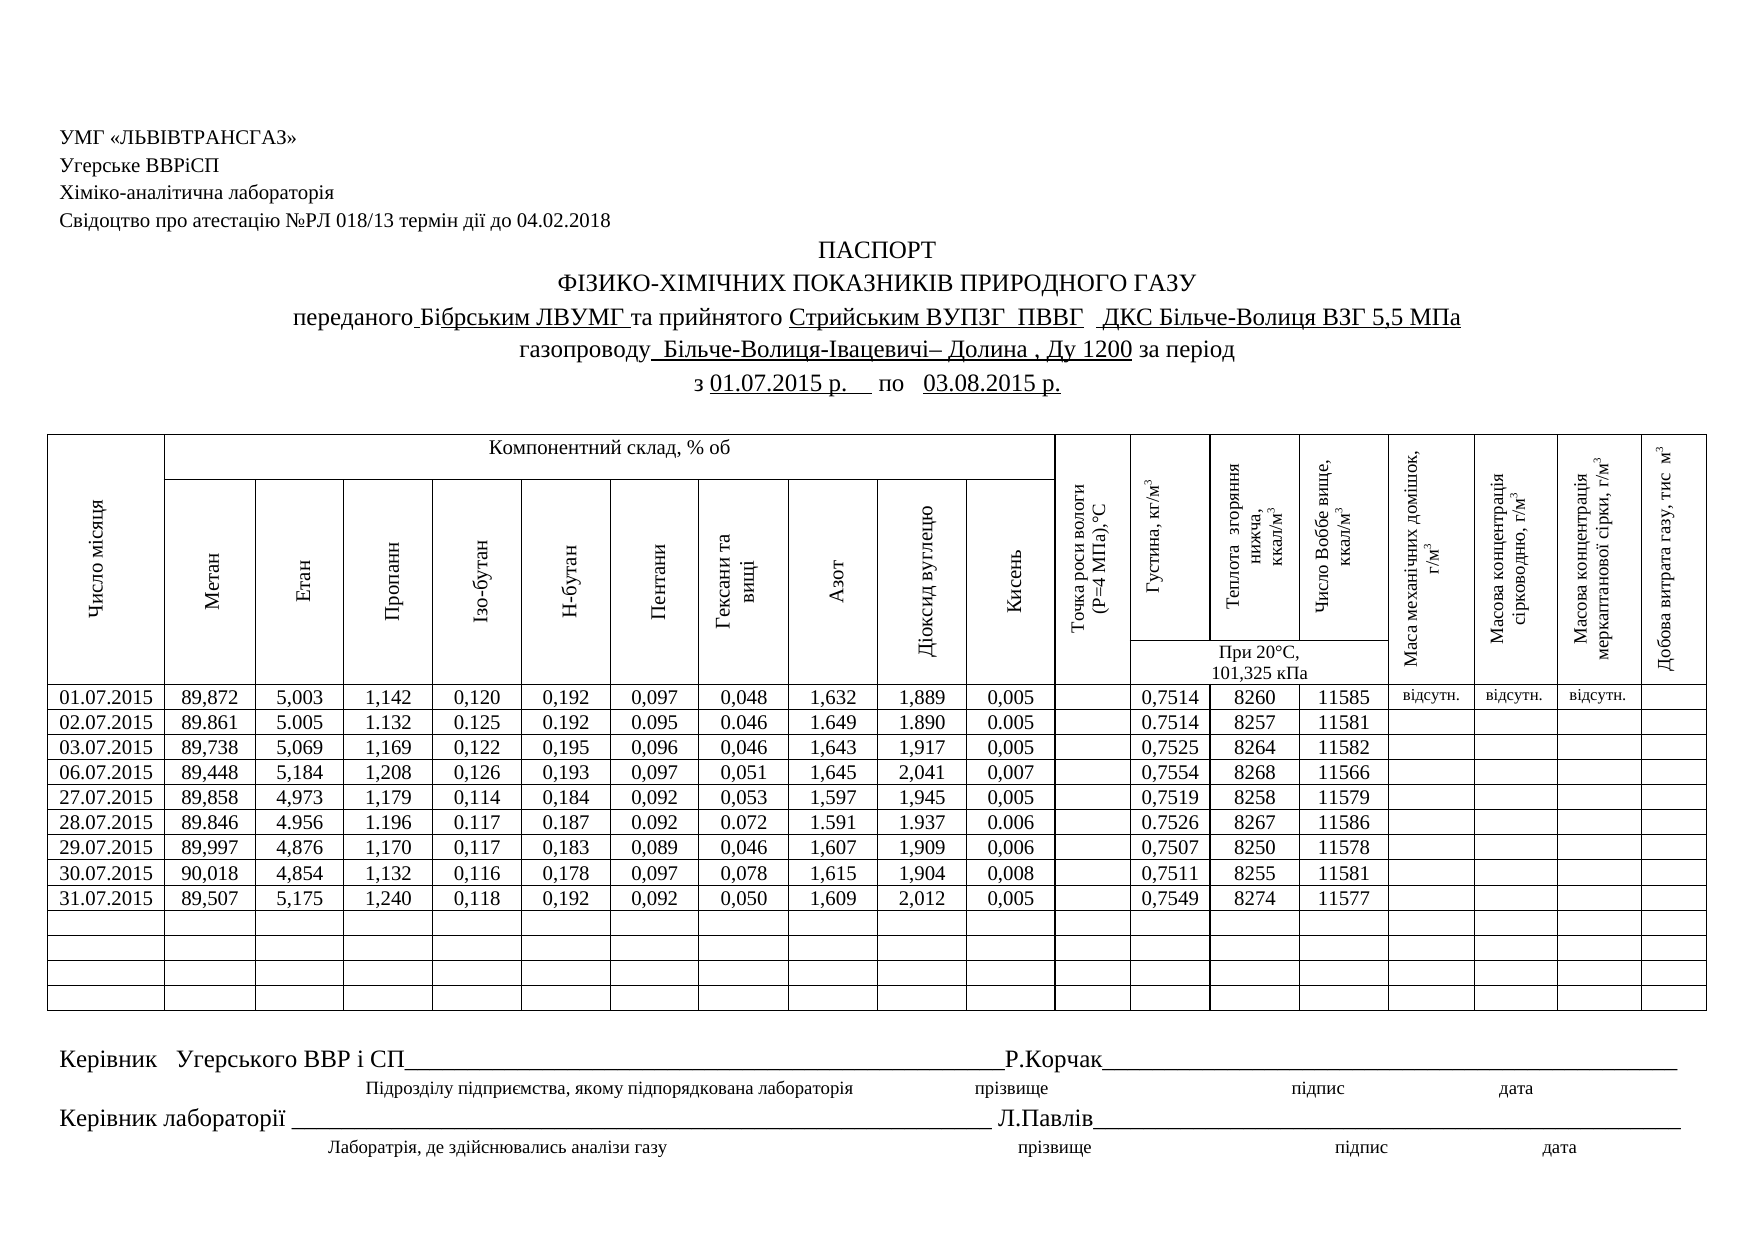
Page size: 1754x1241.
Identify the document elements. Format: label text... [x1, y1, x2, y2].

table_header Добова витрата газу, тис м3 [1642, 435, 1706, 684]
table_cell 8260 [1211, 685, 1299, 709]
table_cell Пентани [611, 480, 698, 684]
table_cell 0.192 [522, 710, 610, 734]
table_cell 0,048 [699, 685, 788, 709]
table_cell [1558, 886, 1641, 909]
table_cell 4,973 [256, 785, 343, 809]
table_cell [1642, 936, 1706, 960]
table_cell 31.07.2015 [48, 886, 164, 909]
table_cell [878, 961, 966, 985]
table_cell [1475, 735, 1557, 759]
table_cell 0,046 [699, 735, 788, 759]
table_cell 89,507 [165, 886, 255, 909]
table_header Число Воббе вище, ккал/м3 [1300, 435, 1388, 639]
table_cell [789, 911, 877, 935]
table_cell Кисень [967, 480, 1054, 684]
table_cell 1.649 [789, 710, 877, 734]
table_cell 1,615 [789, 860, 877, 884]
table_cell 1,607 [789, 835, 877, 859]
table_cell відсутн. [1389, 685, 1474, 709]
table_cell [1131, 936, 1209, 960]
table_cell 89.846 [165, 810, 255, 834]
table_cell 0,008 [967, 860, 1054, 884]
table_cell [344, 936, 432, 960]
table_cell 1,643 [789, 735, 877, 759]
table_cell [1389, 936, 1474, 960]
table_cell 0,078 [699, 860, 788, 884]
table_cell 89,738 [165, 735, 255, 759]
table_cell 1,597 [789, 785, 877, 809]
table_cell [256, 961, 343, 985]
table_cell [1558, 860, 1641, 884]
table_cell [789, 986, 877, 1010]
table_cell [967, 961, 1054, 985]
table_cell [1056, 785, 1130, 809]
table_cell [522, 911, 610, 935]
table_cell 1.591 [789, 810, 877, 834]
table_cell [522, 986, 610, 1010]
table_cell 1,632 [789, 685, 877, 709]
table_cell [48, 936, 164, 960]
table_cell 0.095 [611, 710, 698, 734]
table_cell відсутн. [1475, 685, 1557, 709]
table_cell [344, 986, 432, 1010]
table_cell [967, 986, 1054, 1010]
text Хіміко-аналітична лабораторія [59, 180, 1695, 204]
table_cell 02.07.2015 [48, 710, 164, 734]
table_cell відсутн. [1558, 685, 1641, 709]
table_cell [1642, 685, 1706, 709]
table_cell [1642, 911, 1706, 935]
table_cell [1475, 936, 1557, 960]
table_cell [433, 986, 521, 1010]
table_cell [789, 936, 877, 960]
table_cell 1,909 [878, 835, 966, 859]
table_cell 0,097 [611, 860, 698, 884]
table_cell 0,7549 [1131, 886, 1209, 909]
table_cell 0,092 [611, 785, 698, 809]
table_cell 0,192 [522, 685, 610, 709]
table_cell 0.7526 [1131, 810, 1209, 834]
table_cell 06.07.2015 [48, 760, 164, 784]
table_cell [256, 911, 343, 935]
table_cell 29.07.2015 [48, 835, 164, 859]
table_cell При 20°С, 101,325 кПа [1131, 641, 1388, 684]
table_cell [699, 936, 788, 960]
table_cell [1056, 735, 1130, 759]
table_cell 0,7525 [1131, 735, 1209, 759]
table_cell [1211, 986, 1299, 1010]
table_cell [1211, 961, 1299, 985]
table_cell [1056, 886, 1130, 909]
table_cell 11581 [1300, 710, 1388, 734]
table_cell 1,208 [344, 760, 432, 784]
table_cell [256, 986, 343, 1010]
table_cell 0,046 [699, 835, 788, 859]
text Керівник лабораторії ________________________________________________________ Л.Павлів_______________________________________________ [59, 1103, 1695, 1132]
table_cell 28.07.2015 [48, 810, 164, 834]
table_cell [1475, 986, 1557, 1010]
text ПАСПОРТ [59, 236, 1695, 264]
table_cell 0,005 [967, 685, 1054, 709]
table_cell 0.072 [699, 810, 788, 834]
table_cell [1558, 911, 1641, 935]
table_cell [1558, 961, 1641, 985]
table_cell [699, 911, 788, 935]
table_cell [1056, 986, 1130, 1010]
table_cell [1558, 760, 1641, 784]
table_cell 11581 [1300, 860, 1388, 884]
text Підрозділу підприємства, якому підпорядкована лабораторія прізвище підпис дата [59, 1077, 1695, 1099]
table_cell [256, 936, 343, 960]
table_cell [611, 936, 698, 960]
table_cell [522, 936, 610, 960]
table_header Компонентний склад, % об [165, 435, 1054, 479]
table_cell Пропанн [344, 480, 432, 684]
table_cell 8268 [1211, 760, 1299, 784]
table_cell [1056, 860, 1130, 884]
table_cell [1642, 710, 1706, 734]
table_cell [1389, 986, 1474, 1010]
table_header Масова концентрація меркаптанової сірки, г/м3 [1558, 435, 1641, 684]
table_cell [1056, 685, 1130, 709]
table_cell 11578 [1300, 835, 1388, 859]
table_cell [1558, 710, 1641, 734]
table_cell [165, 986, 255, 1010]
table_cell 0.006 [967, 810, 1054, 834]
table_cell 1,645 [789, 760, 877, 784]
table_cell [1475, 886, 1557, 909]
table_cell 1.132 [344, 710, 432, 734]
table_cell [1389, 886, 1474, 909]
table_cell [1642, 835, 1706, 859]
table_cell 0,097 [611, 760, 698, 784]
table_cell 0,193 [522, 760, 610, 784]
table_cell [1056, 760, 1130, 784]
table_cell 89,872 [165, 685, 255, 709]
table_cell [1056, 961, 1130, 985]
table_cell 0,7511 [1131, 860, 1209, 884]
table_cell 1.196 [344, 810, 432, 834]
table_cell [699, 986, 788, 1010]
text газопроводу Більче-Волиця-Івацевичі– Долина , Ду 1200 за період [59, 334, 1695, 363]
table_cell 4,854 [256, 860, 343, 884]
table_cell 11579 [1300, 785, 1388, 809]
table_cell 5,184 [256, 760, 343, 784]
table_cell [1389, 911, 1474, 935]
table_cell 1,169 [344, 735, 432, 759]
table_cell [1475, 860, 1557, 884]
table_cell [1389, 735, 1474, 759]
table_cell [165, 911, 255, 935]
table_cell 0,195 [522, 735, 610, 759]
table_cell [165, 961, 255, 985]
table_cell 0,7519 [1131, 785, 1209, 809]
table_cell 0,192 [522, 886, 610, 909]
table_cell 0.092 [611, 810, 698, 834]
table_cell 1.890 [878, 710, 966, 734]
table_cell 03.07.2015 [48, 735, 164, 759]
table_cell 89,858 [165, 785, 255, 809]
table_cell 90,018 [165, 860, 255, 884]
table_cell [1642, 961, 1706, 985]
table_cell 89,448 [165, 760, 255, 784]
table_cell 1.937 [878, 810, 966, 834]
table_cell [344, 911, 432, 935]
text УМГ «ЛЬВІВТРАНСГАЗ» [59, 125, 1695, 149]
table_cell [967, 911, 1054, 935]
table_cell 30.07.2015 [48, 860, 164, 884]
table_cell [1056, 911, 1130, 935]
table_cell [1558, 986, 1641, 1010]
text з 01.07.2015 р. по 03.08.2015 р. [59, 368, 1695, 396]
table_cell [1056, 835, 1130, 859]
table_cell 0.125 [433, 710, 521, 734]
table_cell 5,175 [256, 886, 343, 909]
table_header Маса механічних домішок, г/м3 [1389, 435, 1474, 684]
table_cell [878, 986, 966, 1010]
table_cell [1475, 810, 1557, 834]
table_cell [433, 936, 521, 960]
table_cell [1642, 886, 1706, 909]
table_cell [1300, 936, 1388, 960]
table_cell Гексани та вищі [699, 480, 788, 684]
table_cell 0,050 [699, 886, 788, 909]
table_cell 11585 [1300, 685, 1388, 709]
table_cell 0,122 [433, 735, 521, 759]
table_cell 0.117 [433, 810, 521, 834]
table_cell 11577 [1300, 886, 1388, 909]
table_cell 0,006 [967, 835, 1054, 859]
table_cell [1300, 986, 1388, 1010]
table_cell [1642, 986, 1706, 1010]
table_cell [611, 961, 698, 985]
table_cell [1475, 835, 1557, 859]
table_cell 4.956 [256, 810, 343, 834]
table_cell [1558, 810, 1641, 834]
table_cell [611, 986, 698, 1010]
table_cell [1389, 860, 1474, 884]
table_cell [878, 911, 966, 935]
table_cell 1,904 [878, 860, 966, 884]
table_cell 0,7554 [1131, 760, 1209, 784]
table_cell [1056, 810, 1130, 834]
table_cell Метан [165, 480, 255, 684]
table_cell [344, 961, 432, 985]
table_cell [1131, 986, 1209, 1010]
table_cell 01.07.2015 [48, 685, 164, 709]
table_cell 1,179 [344, 785, 432, 809]
text ФІЗИКО-ХІМІЧНИХ ПОКАЗНИКІВ ПРИРОДНОГО ГАЗУ [59, 268, 1695, 297]
table_cell [522, 961, 610, 985]
table_cell 0,092 [611, 886, 698, 909]
text Свідоцтво про атестацію №РЛ 018/13 термін дії до 04.02.2018 [59, 208, 1695, 232]
table_cell 0.046 [699, 710, 788, 734]
table_cell [1642, 810, 1706, 834]
table_cell 11582 [1300, 735, 1388, 759]
table_cell 0.005 [967, 710, 1054, 734]
table_header Густина, кг/м3 [1131, 435, 1209, 639]
table_cell [1642, 760, 1706, 784]
table_header Масова концентрація сірководню, г/м3 [1475, 435, 1557, 684]
table_cell Діоксид вуглецю [878, 480, 966, 684]
table_cell [1558, 936, 1641, 960]
table_cell [433, 961, 521, 985]
table_cell 8250 [1211, 835, 1299, 859]
table_cell 1,240 [344, 886, 432, 909]
table_cell [1558, 835, 1641, 859]
table_cell 89,997 [165, 835, 255, 859]
table_cell [48, 961, 164, 985]
table_cell [1389, 835, 1474, 859]
text Керівник Угерського ВВР і СП________________________________________________Р.Корчак______________________________________________ [59, 1044, 1695, 1073]
table_cell [1475, 961, 1557, 985]
table_header Точка роси вологи (Р=4 МПа),°С [1056, 435, 1130, 684]
table_cell Етан [256, 480, 343, 684]
table_cell 89.861 [165, 710, 255, 734]
table_cell 0,007 [967, 760, 1054, 784]
table_cell 0.7514 [1131, 710, 1209, 734]
table_cell 0,126 [433, 760, 521, 784]
table_cell [1300, 961, 1388, 985]
table_cell 8257 [1211, 710, 1299, 734]
table_cell 8264 [1211, 735, 1299, 759]
table_cell [1642, 735, 1706, 759]
table_cell 0,183 [522, 835, 610, 859]
table_cell 0,005 [967, 785, 1054, 809]
table_cell [1389, 810, 1474, 834]
table_cell 11586 [1300, 810, 1388, 834]
table_cell [1131, 961, 1209, 985]
table_cell 1,917 [878, 735, 966, 759]
table_cell 5.005 [256, 710, 343, 734]
table_cell 0,120 [433, 685, 521, 709]
table_cell [789, 961, 877, 985]
table_cell 2,041 [878, 760, 966, 784]
text переданого Бібрським ЛВУМГ та прийнятого Стрийським ВУПЗГ ПВВГ ДКС Більче-Волиця ВЗГ 5,5 МПа [59, 302, 1695, 330]
table_cell 8258 [1211, 785, 1299, 809]
table_cell 0,117 [433, 835, 521, 859]
table_cell 5,003 [256, 685, 343, 709]
table_cell 0,7507 [1131, 835, 1209, 859]
table_cell [1558, 785, 1641, 809]
table_cell [1475, 785, 1557, 809]
table_cell 27.07.2015 [48, 785, 164, 809]
table_cell [1558, 735, 1641, 759]
table_cell 0,005 [967, 735, 1054, 759]
table_cell 8274 [1211, 886, 1299, 909]
table_cell [433, 911, 521, 935]
table_cell [699, 961, 788, 985]
table_cell [1056, 710, 1130, 734]
table_cell 0,114 [433, 785, 521, 809]
table_cell [1300, 911, 1388, 935]
table_cell 1,132 [344, 860, 432, 884]
table_cell 1,945 [878, 785, 966, 809]
table_cell 0,116 [433, 860, 521, 884]
table_cell [1475, 911, 1557, 935]
table_cell [1389, 785, 1474, 809]
table_cell Н-бутан [522, 480, 610, 684]
table_cell [611, 911, 698, 935]
table_cell 0,097 [611, 685, 698, 709]
table_cell 8267 [1211, 810, 1299, 834]
table_cell 0,178 [522, 860, 610, 884]
table_cell 0,7514 [1131, 685, 1209, 709]
table_cell [1642, 860, 1706, 884]
table_cell 11566 [1300, 760, 1388, 784]
table_cell [1642, 785, 1706, 809]
table_cell 1,609 [789, 886, 877, 909]
table_cell [1475, 760, 1557, 784]
table_header Теплота згоряння нижча, ккал/м3 [1211, 435, 1299, 639]
table_cell 2,012 [878, 886, 966, 909]
table_cell [1389, 760, 1474, 784]
table_cell 0,053 [699, 785, 788, 809]
table_cell [1056, 936, 1130, 960]
table_cell 1,170 [344, 835, 432, 859]
table_cell 0,005 [967, 886, 1054, 909]
table_cell 5,069 [256, 735, 343, 759]
text Угерське ВВРіСП [59, 153, 1695, 177]
table_cell [878, 936, 966, 960]
table_cell [1211, 911, 1299, 935]
text Лаборатрія, де здійснювались аналізи газу прізвище підпис дата [59, 1136, 1695, 1157]
table_cell 0.187 [522, 810, 610, 834]
table_cell 1,142 [344, 685, 432, 709]
table_cell [1131, 911, 1209, 935]
table_cell [48, 986, 164, 1010]
table_cell 8255 [1211, 860, 1299, 884]
table_cell [1475, 710, 1557, 734]
table_cell 0,051 [699, 760, 788, 784]
table_cell [1389, 961, 1474, 985]
table_cell 0,184 [522, 785, 610, 809]
table_cell Азот [789, 480, 877, 684]
table_cell Ізо-бутан [433, 480, 521, 684]
table_header Число місяця [48, 435, 164, 684]
table_cell [1389, 710, 1474, 734]
table_cell [967, 936, 1054, 960]
table_cell 1,889 [878, 685, 966, 709]
table_cell 4,876 [256, 835, 343, 859]
table_cell [48, 911, 164, 935]
table_cell [1211, 936, 1299, 960]
table_cell [165, 936, 255, 960]
table_cell 0,096 [611, 735, 698, 759]
table_cell 0,089 [611, 835, 698, 859]
table_cell 0,118 [433, 886, 521, 909]
